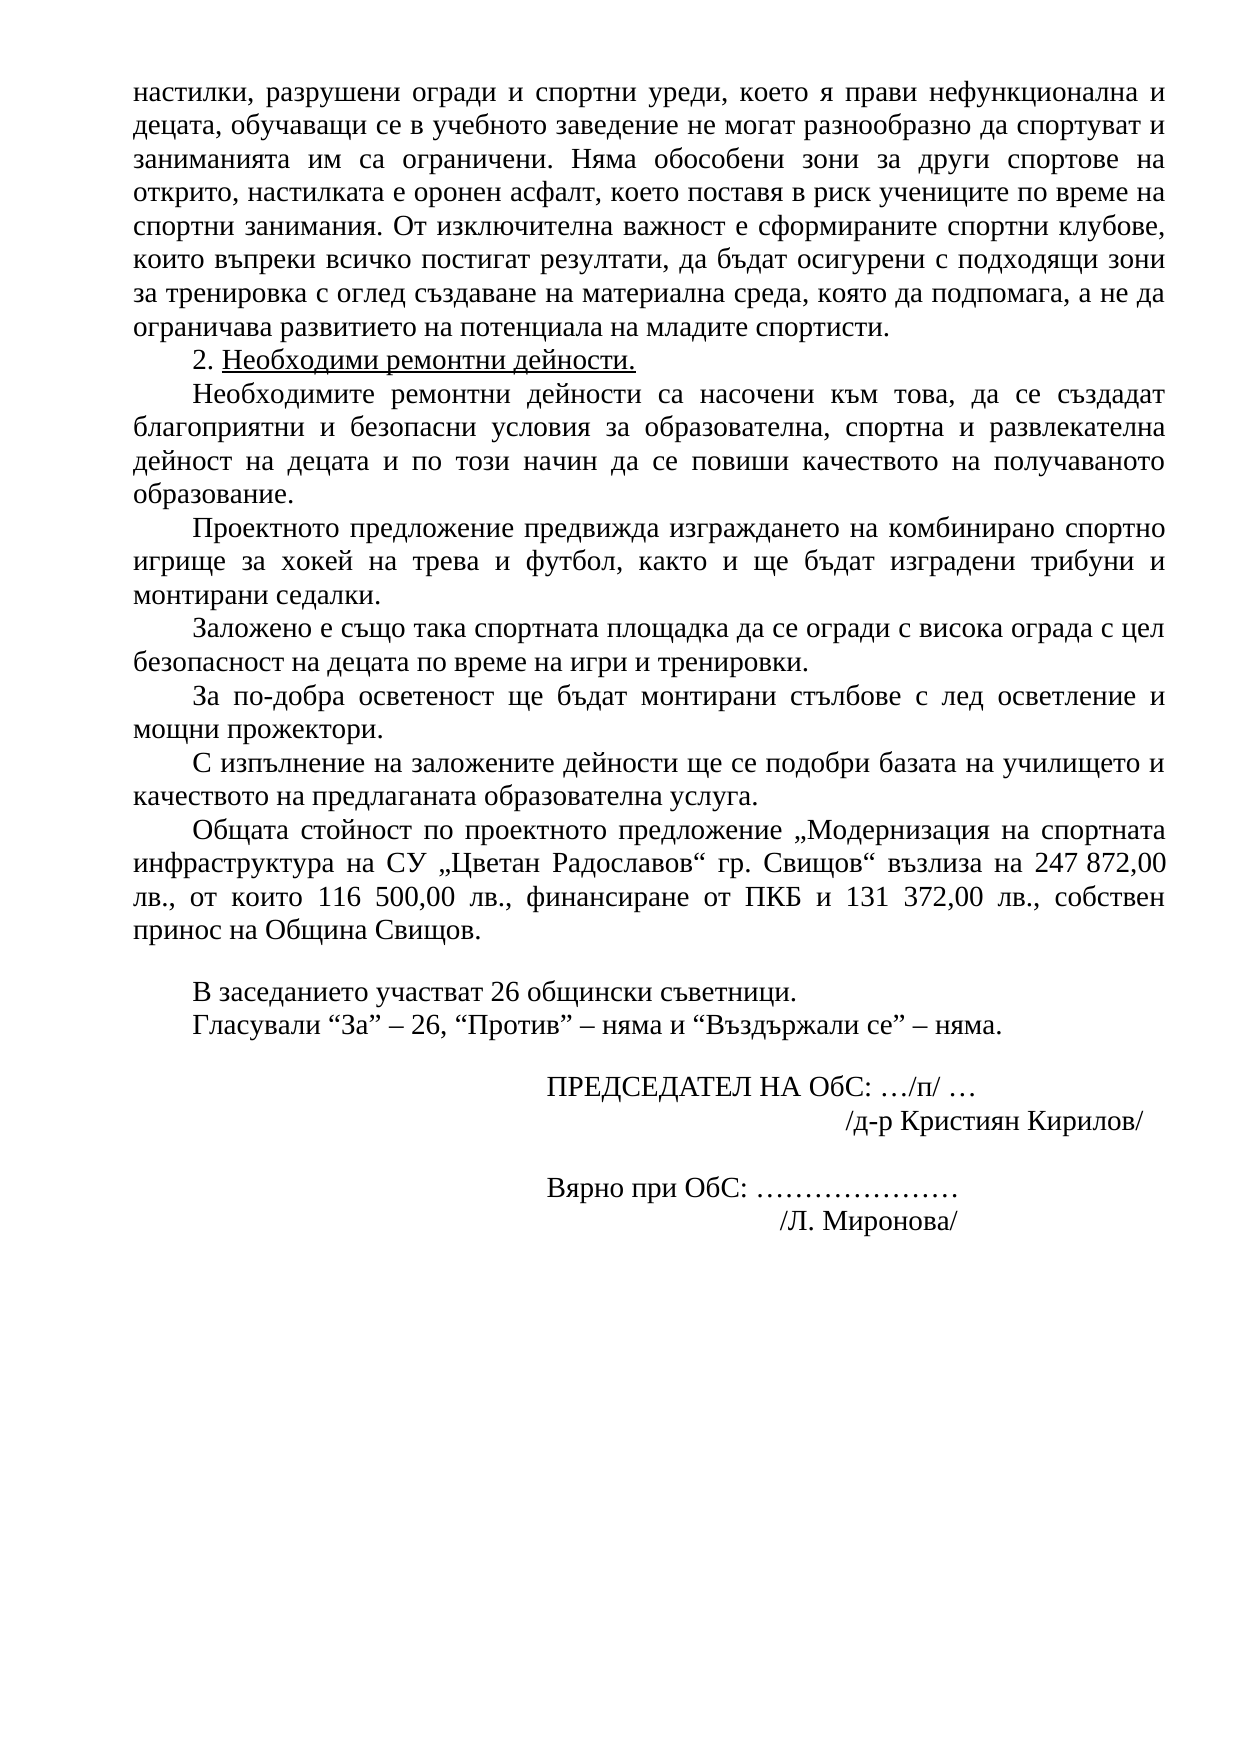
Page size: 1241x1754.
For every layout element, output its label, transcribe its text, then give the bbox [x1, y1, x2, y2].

text ПРЕДСЕДАТЕЛ НА ОбС: …/п/ … [546, 1069, 1167, 1103]
text За по-добра осветеност ще бъдат монтирани стълбове с лед осветление и мощни прожектори. [133, 678, 1166, 745]
text Общата стойност по проектното предложение „Модернизация на спортната инфраструктура на СУ „Цветан Радославов“ гр. Свищов“ възлиза на 247 872,00 лв., от които 116 500,00 лв., финансиране от ПКБ и 131 372,00 лв., собствен принос на Община Свищов. [133, 812, 1166, 946]
text /д-р Кристиян Кирилов/ [546, 1103, 1167, 1136]
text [133, 74, 1166, 342]
text В заседанието участват 26 общински съветници. [133, 974, 1167, 1007]
text Гласували “За” – 26, “Против” – няма и “Въздържали се” – няма. [133, 1007, 1167, 1041]
text Вярно при ОбС: ………………… [546, 1170, 1167, 1203]
list Необходими ремонтни дейности. [192, 342, 1166, 376]
text С изпълнение на заложените дейности ще се подобри базата на училището и качеството на предлаганата образователна услуга. [133, 745, 1166, 812]
text Заложено е също така спортната площадка да се огради с висока ограда с цел безопасност на децата по време на игри и тренировки. [133, 611, 1166, 678]
text Проектното предложение предвижда изграждането на комбинирано спортно игрище за хокей на трева и футбол, както и ще бъдат изградени трибуни и монтирани седалки. [133, 510, 1166, 611]
text Необходимите ремонтни дейности са насочени към това, да се създадат благоприятни и безопасни условия за образователна, спортна и развлекателна дейност на децата и по този начин да се повиши качеството на получаваното образование. [133, 376, 1166, 510]
text /Л. Миронова/ [546, 1203, 1137, 1237]
